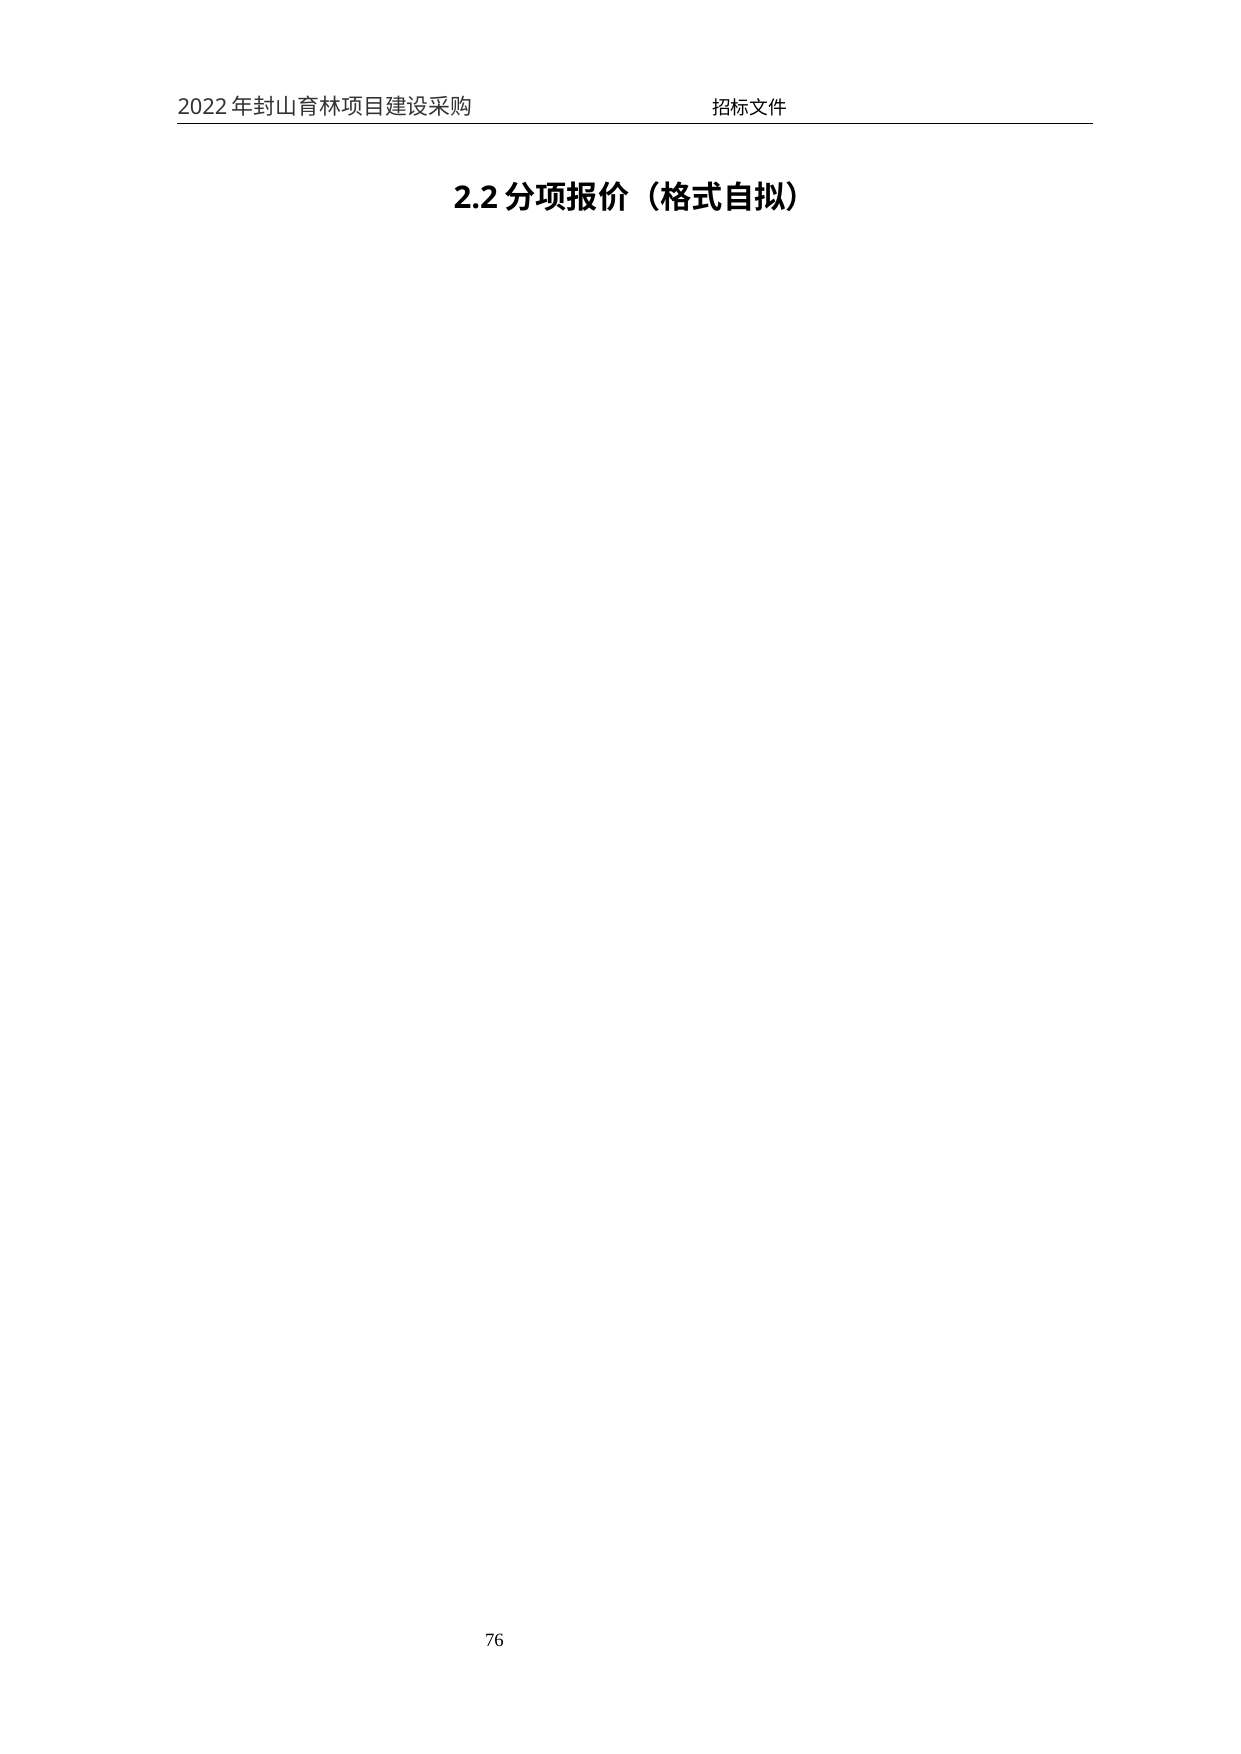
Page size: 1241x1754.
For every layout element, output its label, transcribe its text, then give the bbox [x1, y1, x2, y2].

text 2.2分项报价（格式自拟） [177, 162, 1093, 227]
